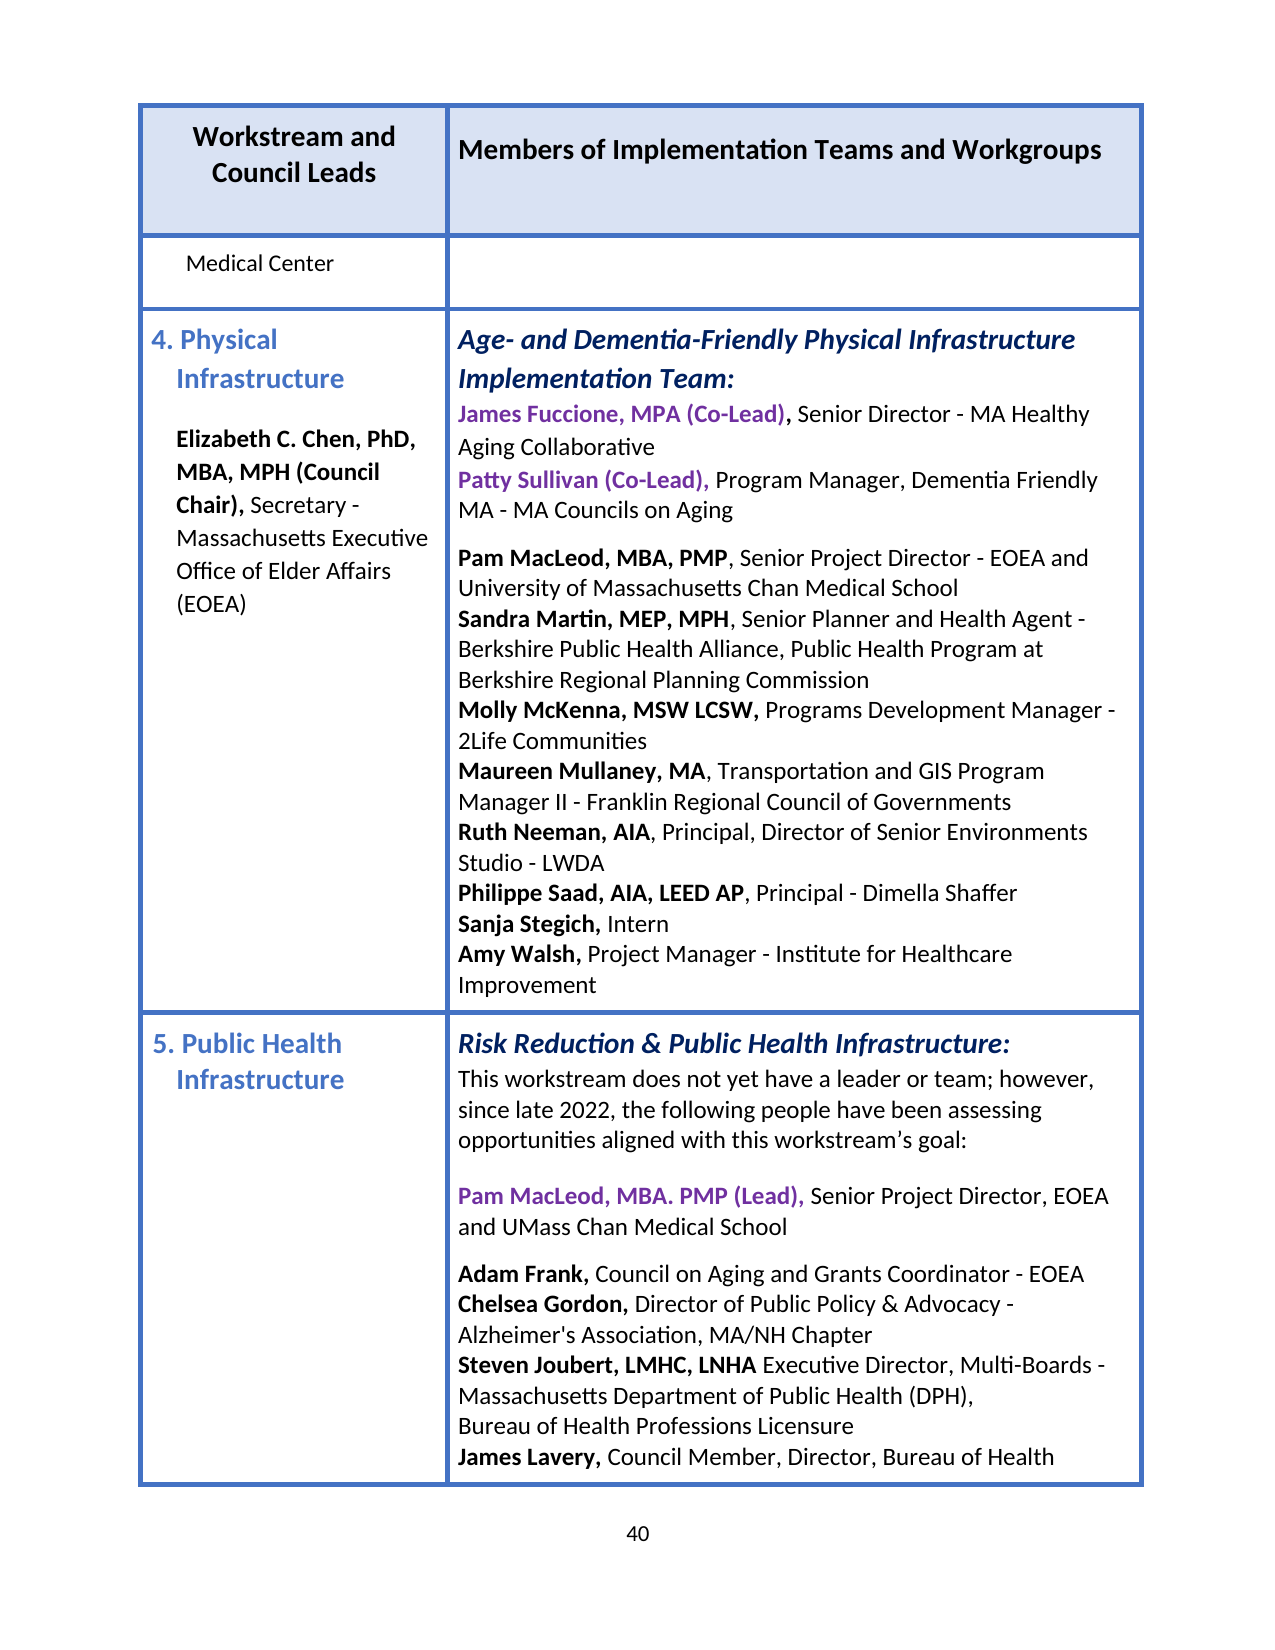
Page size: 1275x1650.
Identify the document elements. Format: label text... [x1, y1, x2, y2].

table_header Members of Implementation Teams and Workgroups [450, 108, 1139, 233]
table_header Workstream and Council Leads [143, 108, 445, 233]
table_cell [143, 238, 445, 306]
table_cell 5. Public Health Infrastructure [143, 1015, 445, 1482]
table_cell Age- and Dementia-Friendly Physical Infrastructure Implementation Team: James Fuccione, MPA (Co-Lead), Senior Director - MA Healthy Aging Collaborative Patty Sullivan (Co-Lead), Program Manager, Dementia Friendly MA - MA Councils on Aging Pam MacLeod, MBA, PMP, Senior Project Director - EOEA and University of Massachusetts Chan Medical School Sandra Martin, MEP, MPH, Senior Planner and Health Agent - Berkshire Public Health Alliance, Public Health Program at Berkshire Regional Planning Commission Molly McKenna, MSW LCSW, Programs Development Manager - 2Life Communities Maureen Mullaney, MA, Transportation and GIS Program Manager II - Franklin Regional Council of Governments Ruth Neeman, AIA, Principal, Director of Senior Environments Studio - LWDA Philippe Saad, AIA, LEED AP, Principal - Dimella Shaffer Sanja Stegich, Intern Amy Walsh, Project Manager - Institute for Healthcare Improvement [450, 311, 1139, 1010]
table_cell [450, 1015, 1139, 1482]
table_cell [450, 238, 1139, 306]
table_cell 4. Physical Infrastructure Elizabeth C. Chen, PhD, MBA, MPH (Council Chair), Secretary - Massachusetts Executive Office of Elder Affairs (EOEA) [143, 311, 445, 1010]
